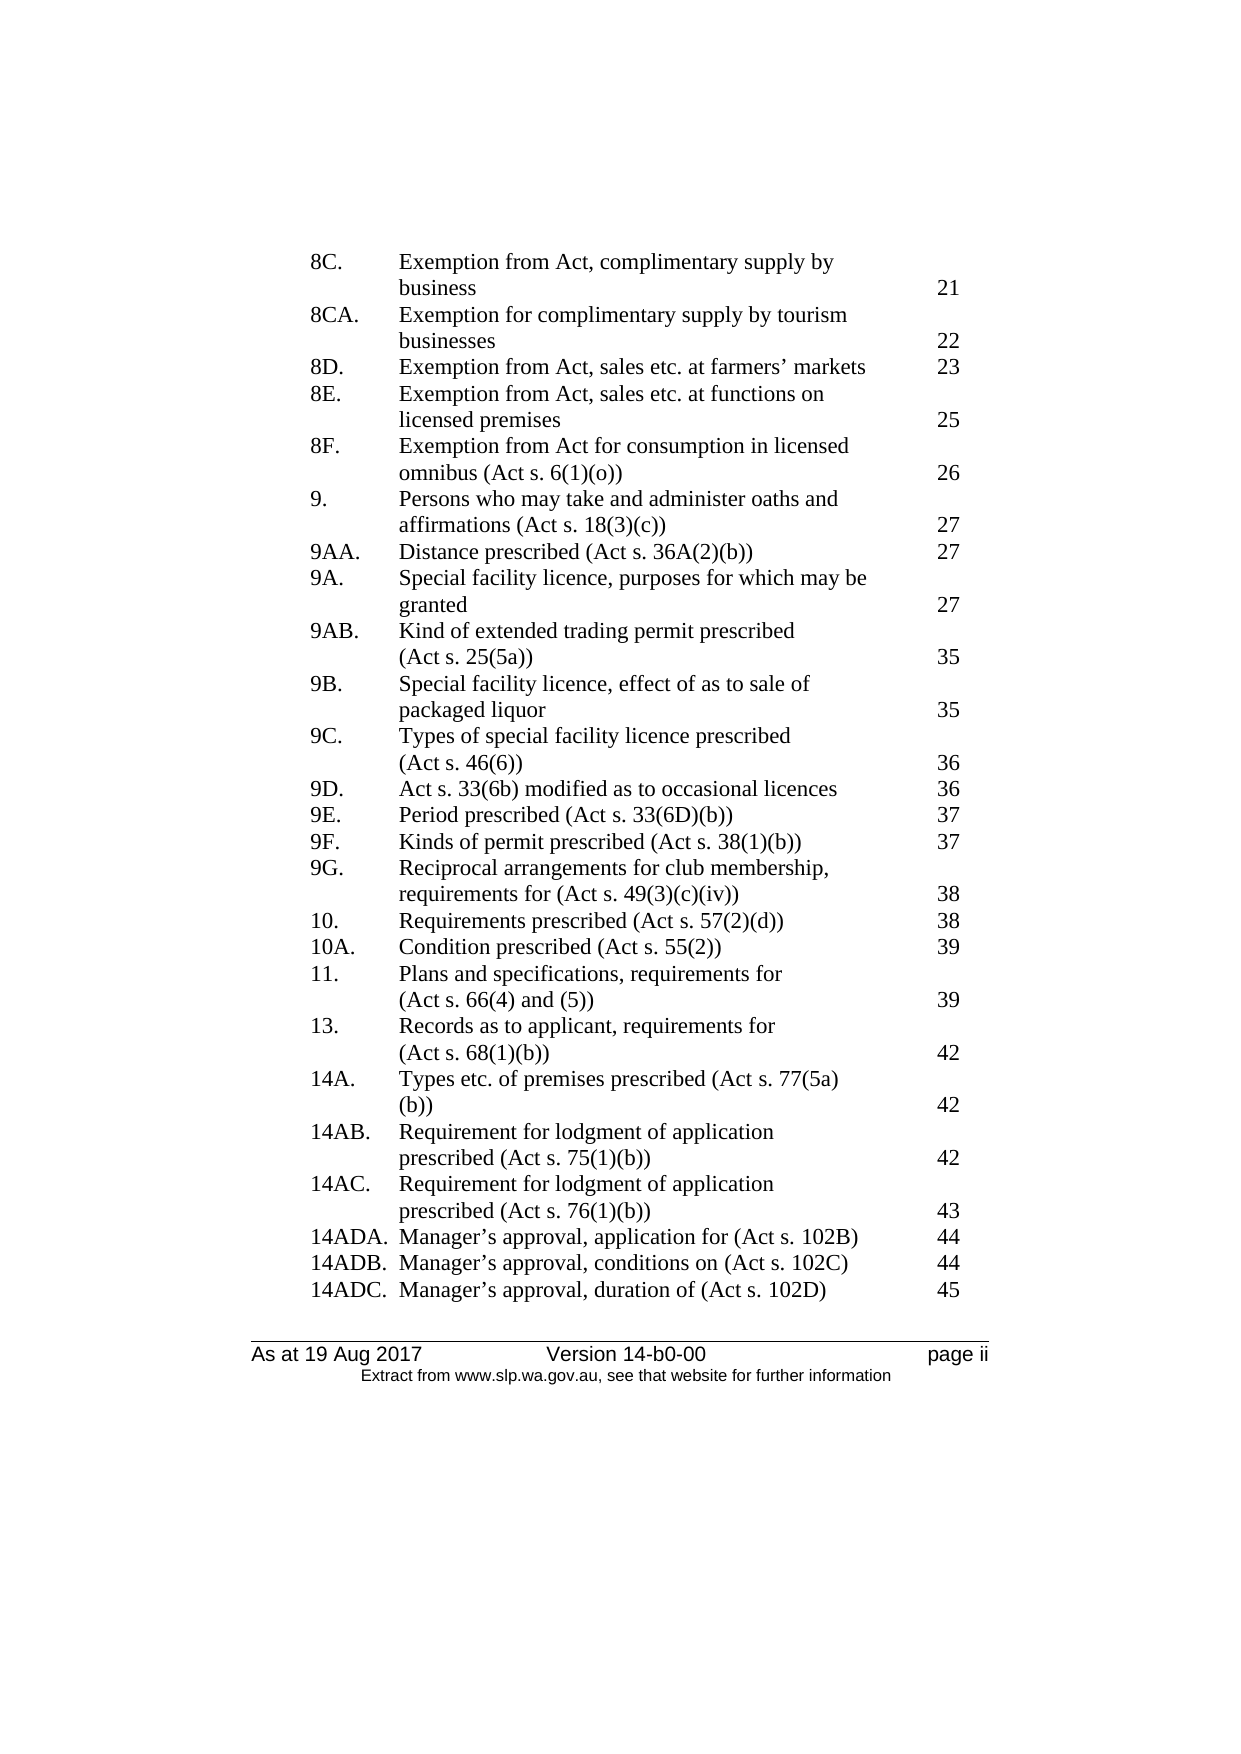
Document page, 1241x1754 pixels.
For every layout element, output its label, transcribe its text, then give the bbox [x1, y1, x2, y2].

text 8C. Exemption from Act, complimentary supply by business 21 [310, 248, 871, 301]
text 8E. Exemption from Act, sales etc. at functions on licensed premises 25 [310, 380, 871, 432]
text 9AA. Distance prescribed (Act s. 36A(2)(b)) 27 [310, 538, 871, 564]
text 14AB. Requirement for lodgment of application prescribed (Act s. 75(1)(b)) 42 [310, 1118, 871, 1170]
text 9E. Period prescribed (Act s. 33(6D)(b)) 37 [310, 801, 871, 828]
text 9D. Act s. 33(6b) modified as to occasional licences 36 [310, 775, 871, 801]
text 8F. Exemption from Act for consumption in licensed omnibus (Act s. 6(1)(o)) 26 [310, 432, 871, 485]
text 10A. Condition prescribed (Act s. 55(2)) 39 [310, 933, 871, 959]
text 13. Records as to applicant, requirements for (Act s. 68(1)(b)) 42 [310, 1012, 871, 1065]
text 14ADC. Manager’s approval, duration of (Act s. 102D) 45 [310, 1276, 871, 1302]
text 9G. Reciprocal arrangements for club membership, requirements for (Act s. 49(3)(c)(iv)) 38 [310, 854, 871, 907]
text 14ADA. Manager’s approval, application for (Act s. 102B) 44 [310, 1223, 871, 1249]
text 9. Persons who may take and administer oaths and affirmations (Act s. 18(3)(c)) 27 [310, 485, 871, 538]
text 9AB. Kind of extended trading permit prescribed (Act s. 25(5a)) 35 [310, 617, 871, 670]
text 10. Requirements prescribed (Act s. 57(2)(d)) 38 [310, 907, 871, 933]
text 14ADB. Manager’s approval, conditions on (Act s. 102C) 44 [310, 1249, 871, 1276]
text 9C. Types of special facility licence prescribed (Act s. 46(6)) 36 [310, 722, 871, 775]
text 8D. Exemption from Act, sales etc. at farmers’ markets 23 [310, 353, 871, 380]
text 14AC. Requirement for lodgment of application prescribed (Act s. 76(1)(b)) 43 [310, 1170, 871, 1223]
text 14A. Types etc. of premises prescribed (Act s. 77(5a)(b)) 42 [310, 1065, 871, 1118]
text 8CA. Exemption for complimentary supply by tourism businesses 22 [310, 301, 871, 353]
text 9B. Special facility licence, effect of as to sale of packaged liquor 35 [310, 670, 871, 722]
text 11. Plans and specifications, requirements for (Act s. 66(4) and (5)) 39 [310, 959, 871, 1012]
text 9F. Kinds of permit prescribed (Act s. 38(1)(b)) 37 [310, 828, 871, 854]
text 9A. Special facility licence, purposes for which may be granted 27 [310, 564, 871, 617]
